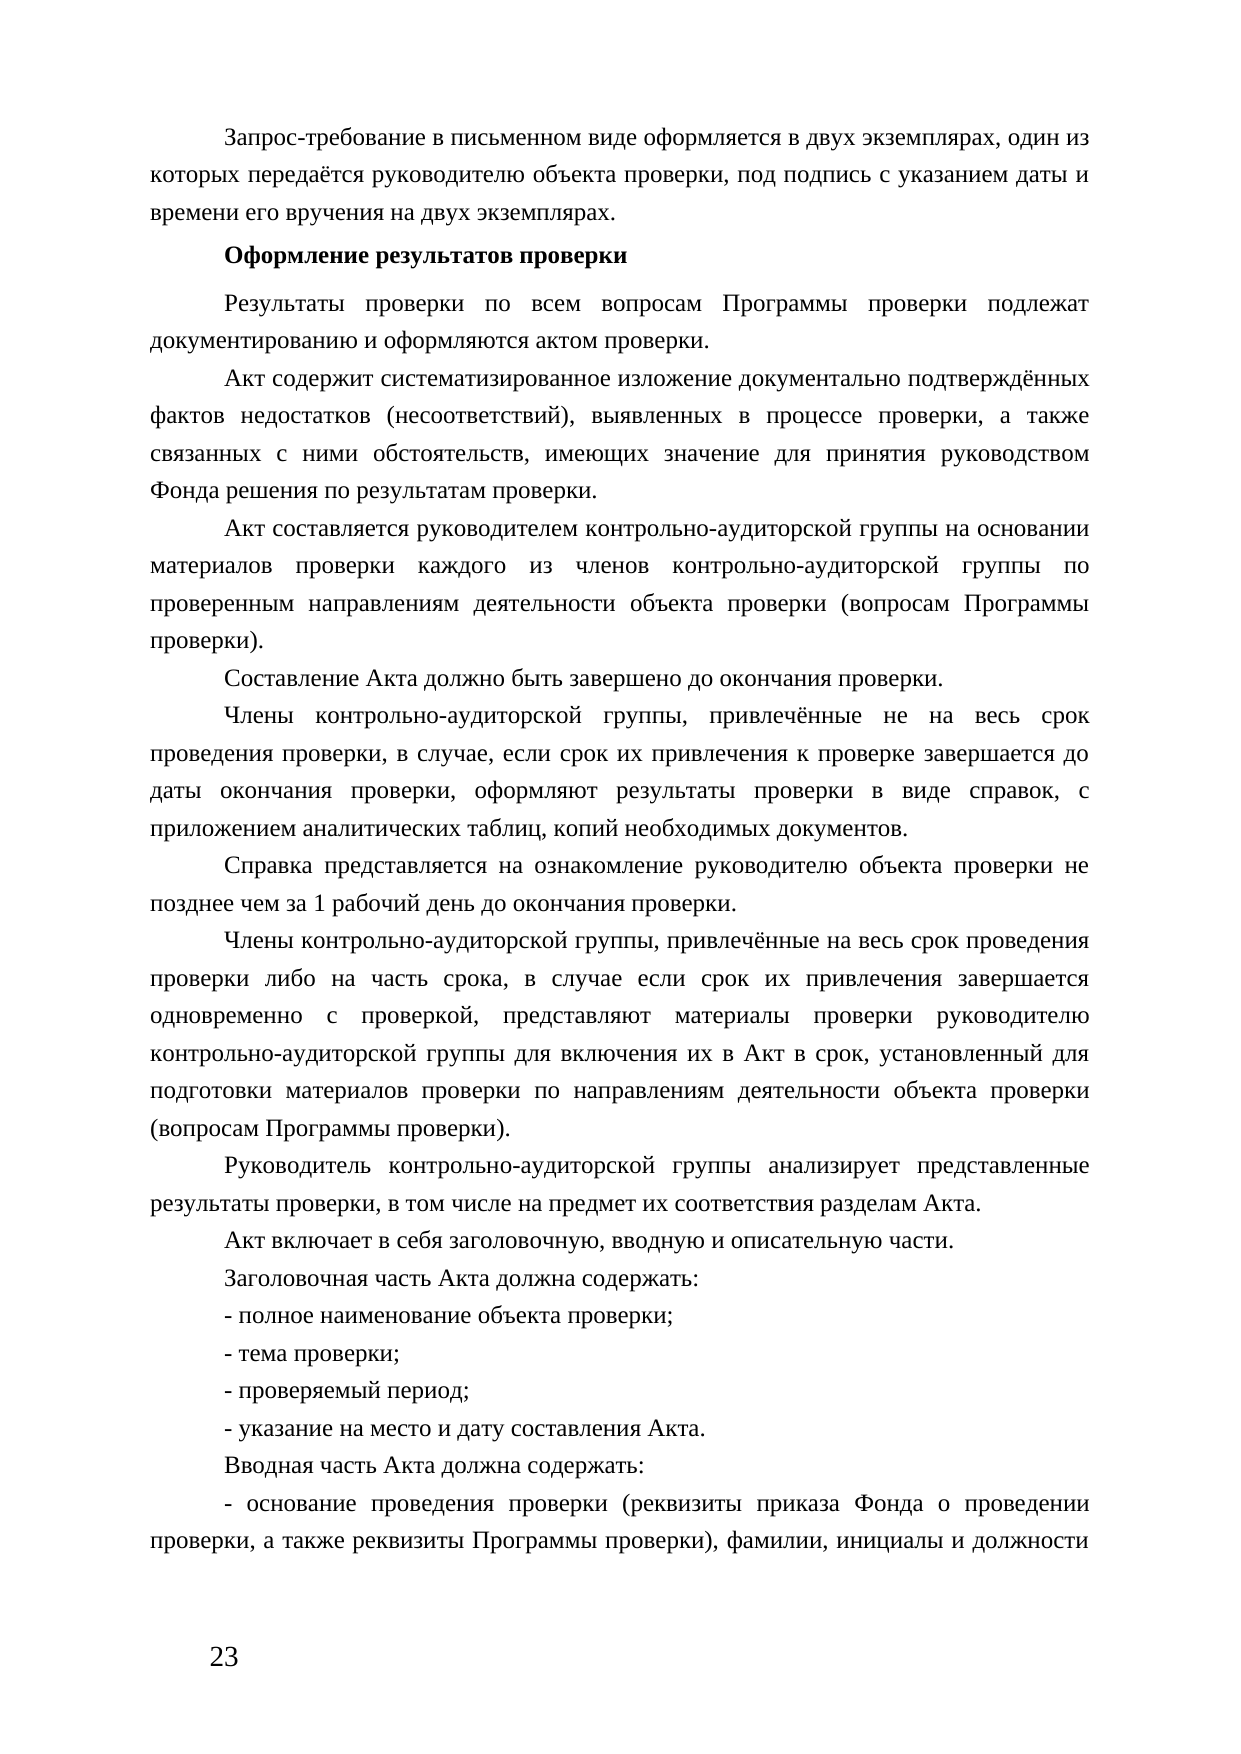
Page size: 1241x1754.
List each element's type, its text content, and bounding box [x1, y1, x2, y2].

text - проверяемый период; [150, 1369, 1090, 1406]
text Члены контрольно-аудиторской группы, привлечённые на весь срок проведения проверки либо на часть срока, в случае если срок их привлечения завершается одновременно с проверкой, представляют материалы проверки руководителю контрольно-аудиторской группы для включения их в Акт в срок, установленный для подготовки материалов проверки по направлениям деятельности объекта проверки (вопросам Программы проверки). [150, 919, 1090, 1144]
text Результаты проверки по всем вопросам Программы проверки подлежат документированию и оформляются актом проверки. [150, 281, 1090, 356]
text Акт содержит систематизированное изложение документально подтверждённых фактов недостатков (несоответствий), выявленных в процессе проверки, а также связанных с ними обстоятельств, имеющих значение для принятия руководством Фонда решения по результатам проверки. [150, 356, 1090, 506]
text Руководитель контрольно-аудиторской группы анализирует представленные результаты проверки, в том числе на предмет их соответствия разделам Акта. [150, 1144, 1090, 1219]
text Вводная часть Акта должна содержать: [150, 1444, 1090, 1481]
text Запрос-требование в письменном виде оформляется в двух экземплярах, один из которых передаётся руководителю объекта проверки, под подпись с указанием даты и времени его вручения на двух экземплярах. [150, 115, 1090, 228]
text Акт включает в себя заголовочную, вводную и описательную части. [150, 1219, 1090, 1256]
text - полное наименование объекта проверки; [150, 1294, 1090, 1331]
list Оформление результатов проверки [150, 240, 1090, 269]
text Акт составляется руководителем контрольно-аудиторской группы на основании материалов проверки каждого из членов контрольно-аудиторской группы по проверенным направлениям деятельности объекта проверки (вопросам Программы проверки). [150, 506, 1090, 656]
text Составление Акта должно быть завершено до окончания проверки. [150, 656, 1090, 694]
text - тема проверки; [150, 1331, 1090, 1369]
text - указание на место и дату составления Акта. [150, 1406, 1090, 1444]
text Члены контрольно-аудиторской группы, привлечённые не на весь срок проведения проверки, в случае, если срок их привлечения к проверке завершается до даты окончания проверки, оформляют результаты проверки в виде справок, с приложением аналитических таблиц, копий необходимых документов. [150, 694, 1090, 844]
text Заголовочная часть Акта должна содержать: [150, 1256, 1090, 1294]
text Справка представляется на ознакомление руководителю объекта проверки не позднее чем за 1 рабочий день до окончания проверки. [150, 844, 1090, 919]
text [150, 1481, 1090, 1556]
